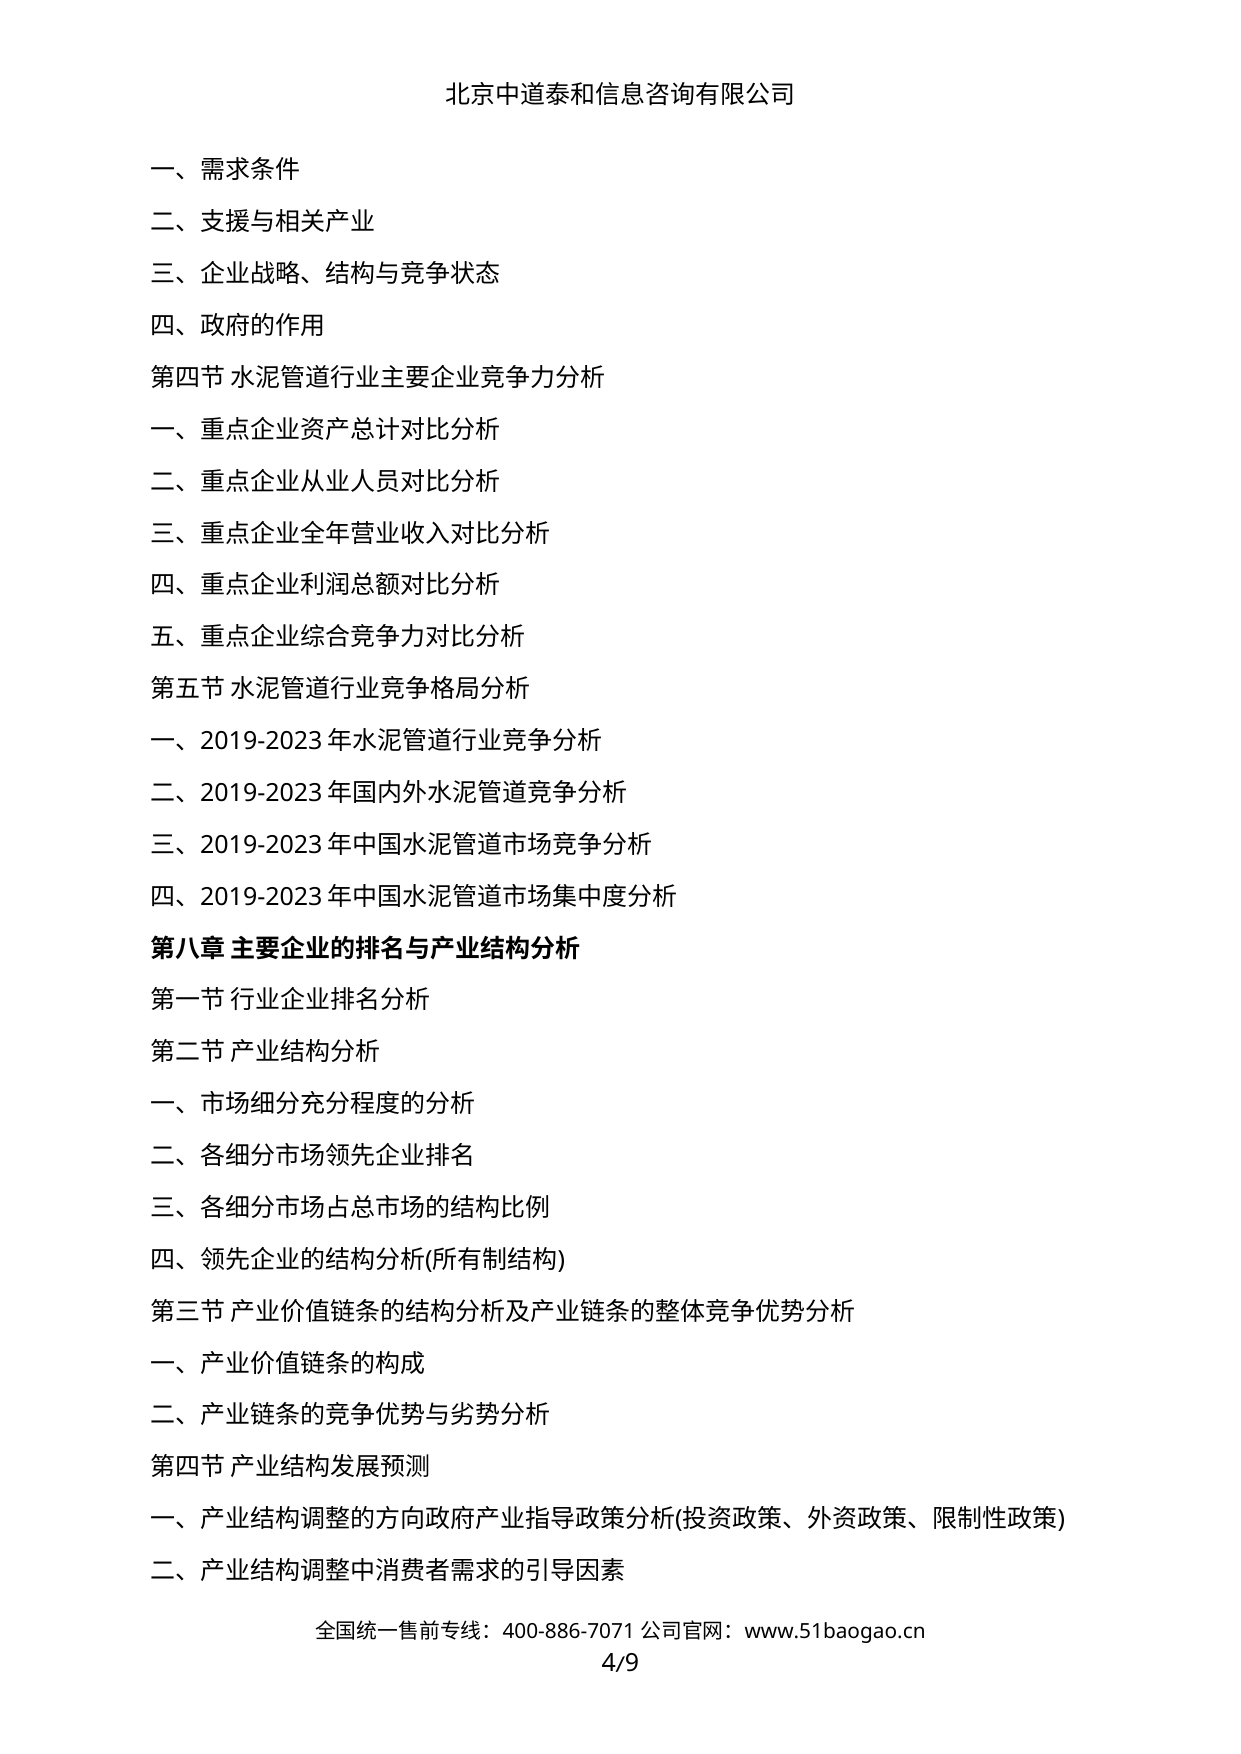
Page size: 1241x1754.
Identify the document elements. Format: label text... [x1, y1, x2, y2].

text 第一节 行业企业排名分析 [150, 980, 1090, 1016]
text 四、政府的作用 [150, 306, 1090, 342]
text 二、产业结构调整中消费者需求的引导因素 [150, 1551, 1090, 1587]
text 一、重点企业资产总计对比分析 [150, 409, 1090, 446]
text 一、2019-2023年水泥管道行业竞争分析 [150, 721, 1090, 757]
text 一、产业价值链条的构成 [150, 1343, 1090, 1379]
text 二、2019-2023年国内外水泥管道竞争分析 [150, 772, 1090, 809]
text 四、领先企业的结构分析(所有制结构) [150, 1239, 1090, 1276]
text 五、重点企业综合竞争力对比分析 [150, 617, 1090, 653]
text 二、产业链条的竞争优势与劣势分析 [150, 1395, 1090, 1431]
text 二、各细分市场领先企业排名 [150, 1136, 1090, 1172]
text 第二节 产业结构分析 [150, 1032, 1090, 1068]
text 第八章 主要企业的排名与产业结构分析 [150, 928, 1090, 964]
text 第四节 水泥管道行业主要企业竞争力分析 [150, 357, 1090, 394]
text 四、2019-2023年中国水泥管道市场集中度分析 [150, 876, 1090, 912]
text 三、重点企业全年营业收入对比分析 [150, 513, 1090, 549]
text 第五节 水泥管道行业竞争格局分析 [150, 669, 1090, 705]
text 三、企业战略、结构与竞争状态 [150, 254, 1090, 290]
text 第三节 产业价值链条的结构分析及产业链条的整体竞争优势分析 [150, 1291, 1090, 1327]
text 三、2019-2023年中国水泥管道市场竞争分析 [150, 824, 1090, 861]
text 一、产业结构调整的方向政府产业指导政策分析(投资政策、外资政策、限制性政策) [150, 1499, 1090, 1535]
text 三、各细分市场占总市场的结构比例 [150, 1187, 1090, 1224]
text 二、支援与相关产业 [150, 202, 1090, 238]
text 第四节 产业结构发展预测 [150, 1447, 1090, 1483]
text 四、重点企业利润总额对比分析 [150, 565, 1090, 601]
text 二、重点企业从业人员对比分析 [150, 461, 1090, 497]
text 一、需求条件 [150, 150, 1090, 186]
text 一、市场细分充分程度的分析 [150, 1084, 1090, 1120]
